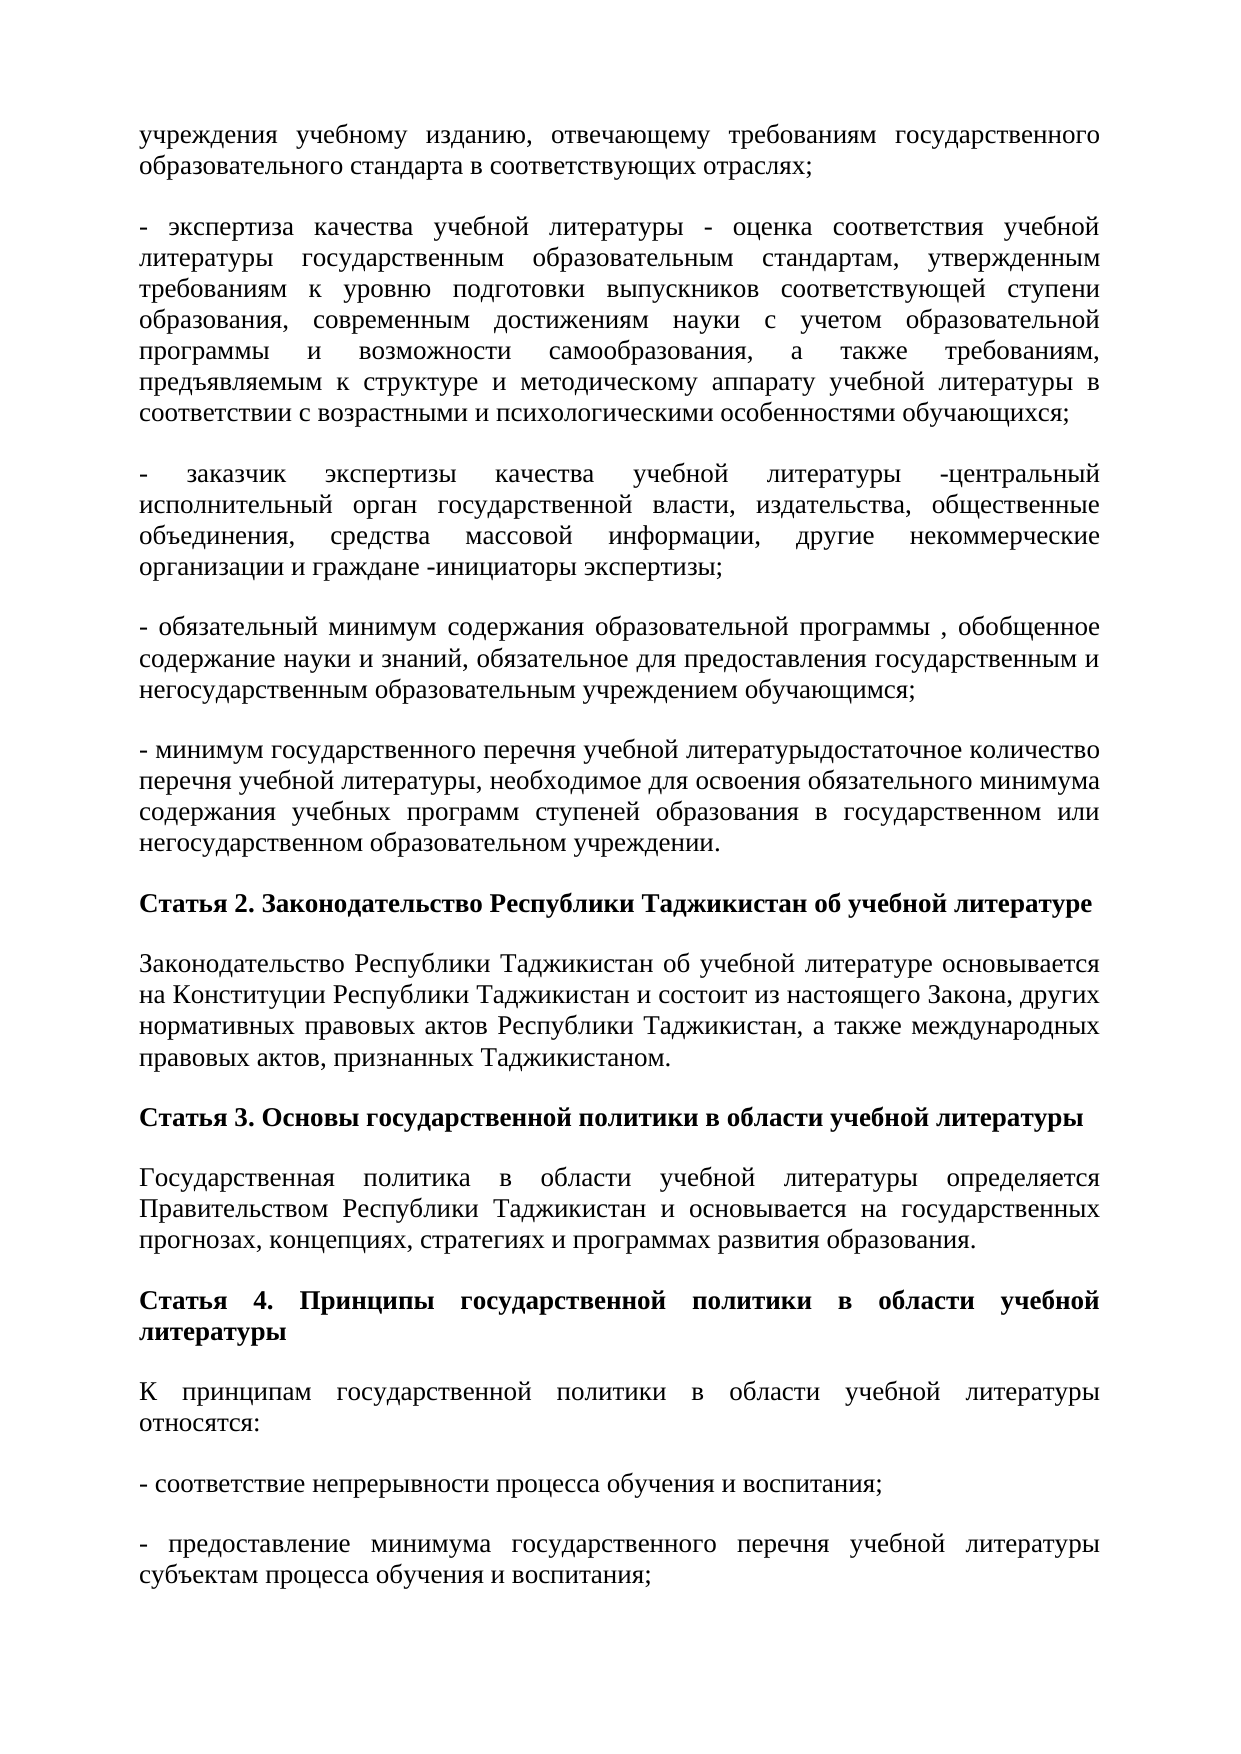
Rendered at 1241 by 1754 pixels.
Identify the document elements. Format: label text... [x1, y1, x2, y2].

text - минимум государственного перечня учебной литературыдостаточное количество перечня учебной литературы, необходимое для освоения обязательного минимума содержания учебных программ ступеней образования в государственном или негосударственном образовательном учреждении. [139, 733, 1101, 858]
text Статья 2. Законодательство Республики Таджикистан об учебной литературе [139, 887, 1101, 918]
text - экспертиза качества учебной литературы - оценка соответствия учебной литературы государственным образовательным стандартам, утвержденным требованиям к уровню подготовки выпускников соответствующей ступени образования, современным достижениям науки с учетом образовательной программы и возможности самообразования, а также требованиям, предъявляемым к структуре и методическому аппарату учебной литературы в соответствии с возрастными и психологическими особенностями обучающихся; [139, 209, 1101, 428]
text Законодательство Республики Таджикистан об учебной литературе основывается на Конституции Республики Таджикистан и состоит из настоящего Закона, других нормативных правовых актов Республики Таджикистан, а также международных правовых актов, признанных Таджикистаном. [139, 947, 1101, 1072]
text - соответствие непрерывности процесса обучения и воспитания; [139, 1467, 1101, 1498]
text Статья 3. Основы государственной политики в области учебной литературы [139, 1101, 1101, 1132]
text - заказчик экспертизы качества учебной литературы -центральный исполнительный орган государственной власти, издательства, общественные объединения, средства массовой информации, другие некоммерческие организации и граждане -инициаторы экспертизы; [139, 457, 1101, 581]
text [139, 118, 1101, 180]
text Статья 4. Принципы государственной политики в области учебной литературы [139, 1284, 1101, 1346]
text К принципам государственной политики в области учебной литературы относятся: [139, 1375, 1101, 1438]
text - обязательный минимум содержания образовательной программы , обобщенное содержание науки и знаний, обязательное для предоставления государственным и негосударственным образовательным учреждением обучающимся; [139, 611, 1101, 704]
text - предоставление минимума государственного перечня учебной литературы субъектам процесса обучения и воспитания; [139, 1527, 1101, 1589]
text Государственная политика в области учебной литературы определяется Правительством Республики Таджикистан и основывается на государственных прогнозах, концепциях, стратегиях и программах развития образования. [139, 1161, 1101, 1255]
